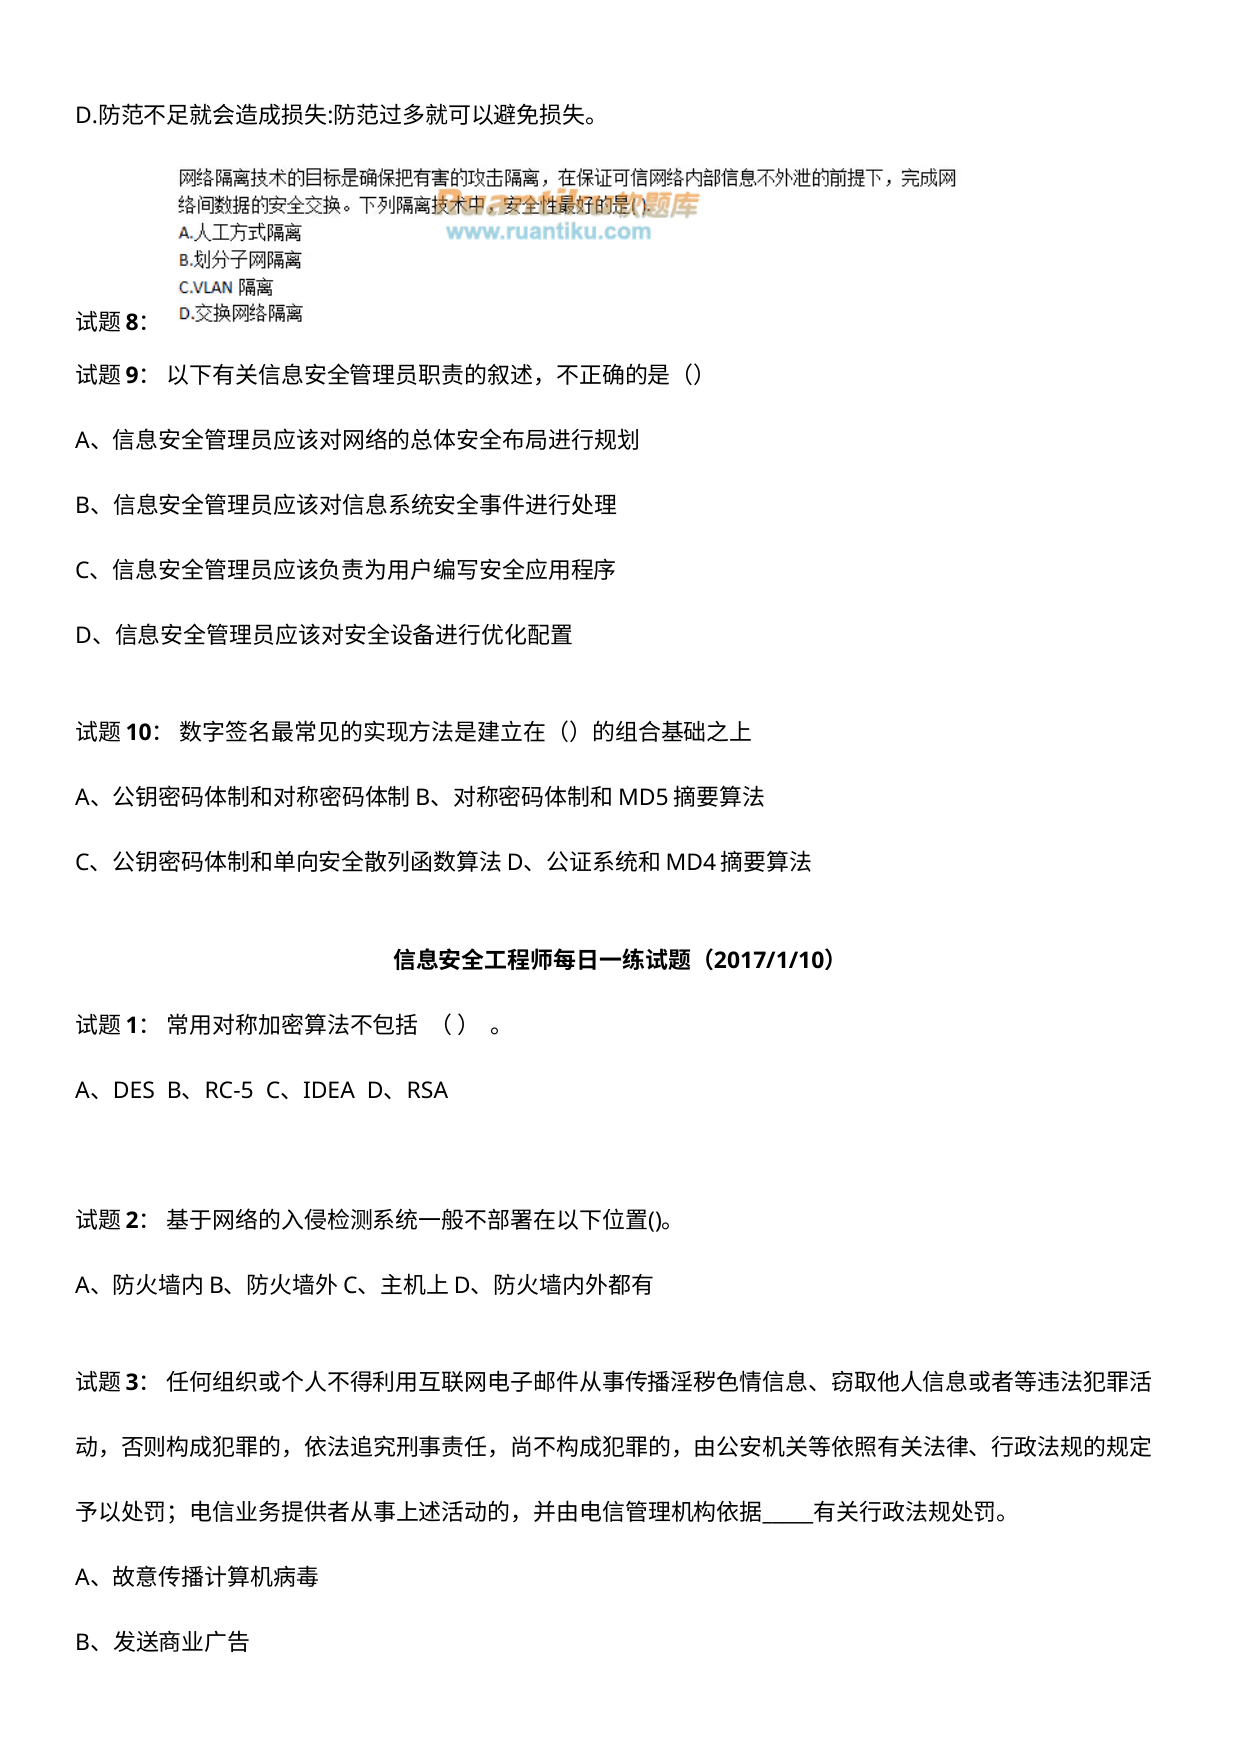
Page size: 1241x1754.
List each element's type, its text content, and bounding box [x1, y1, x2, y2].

text 信息安全工程师每日一练试题（2017/1/10） [75, 926, 1165, 991]
text B、信息安全管理员应该对信息系统安全事件进行处理 C、信息安全管理员应该负责为用户编写安全应用程序 D、信息安全管理员应该对安全设备进行优化配置 试题10： 数字签名最常见的实现方法是建立在（）的组合基础之上 A、公钥密码体制和对称密码体制B、对称密码体制和MD5摘要算法 C、公钥密码体制和单向安全散列函数算法D、公证系统和MD4摘要算法 [75, 471, 1165, 893]
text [75, 81, 1165, 471]
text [75, 1121, 1165, 1673]
picture [166, 145, 972, 331]
text 试题1： 常用对称加密算法不包括 （ ） 。 A、DES B、RC-5 C、IDEA D、RSA [75, 991, 1165, 1121]
